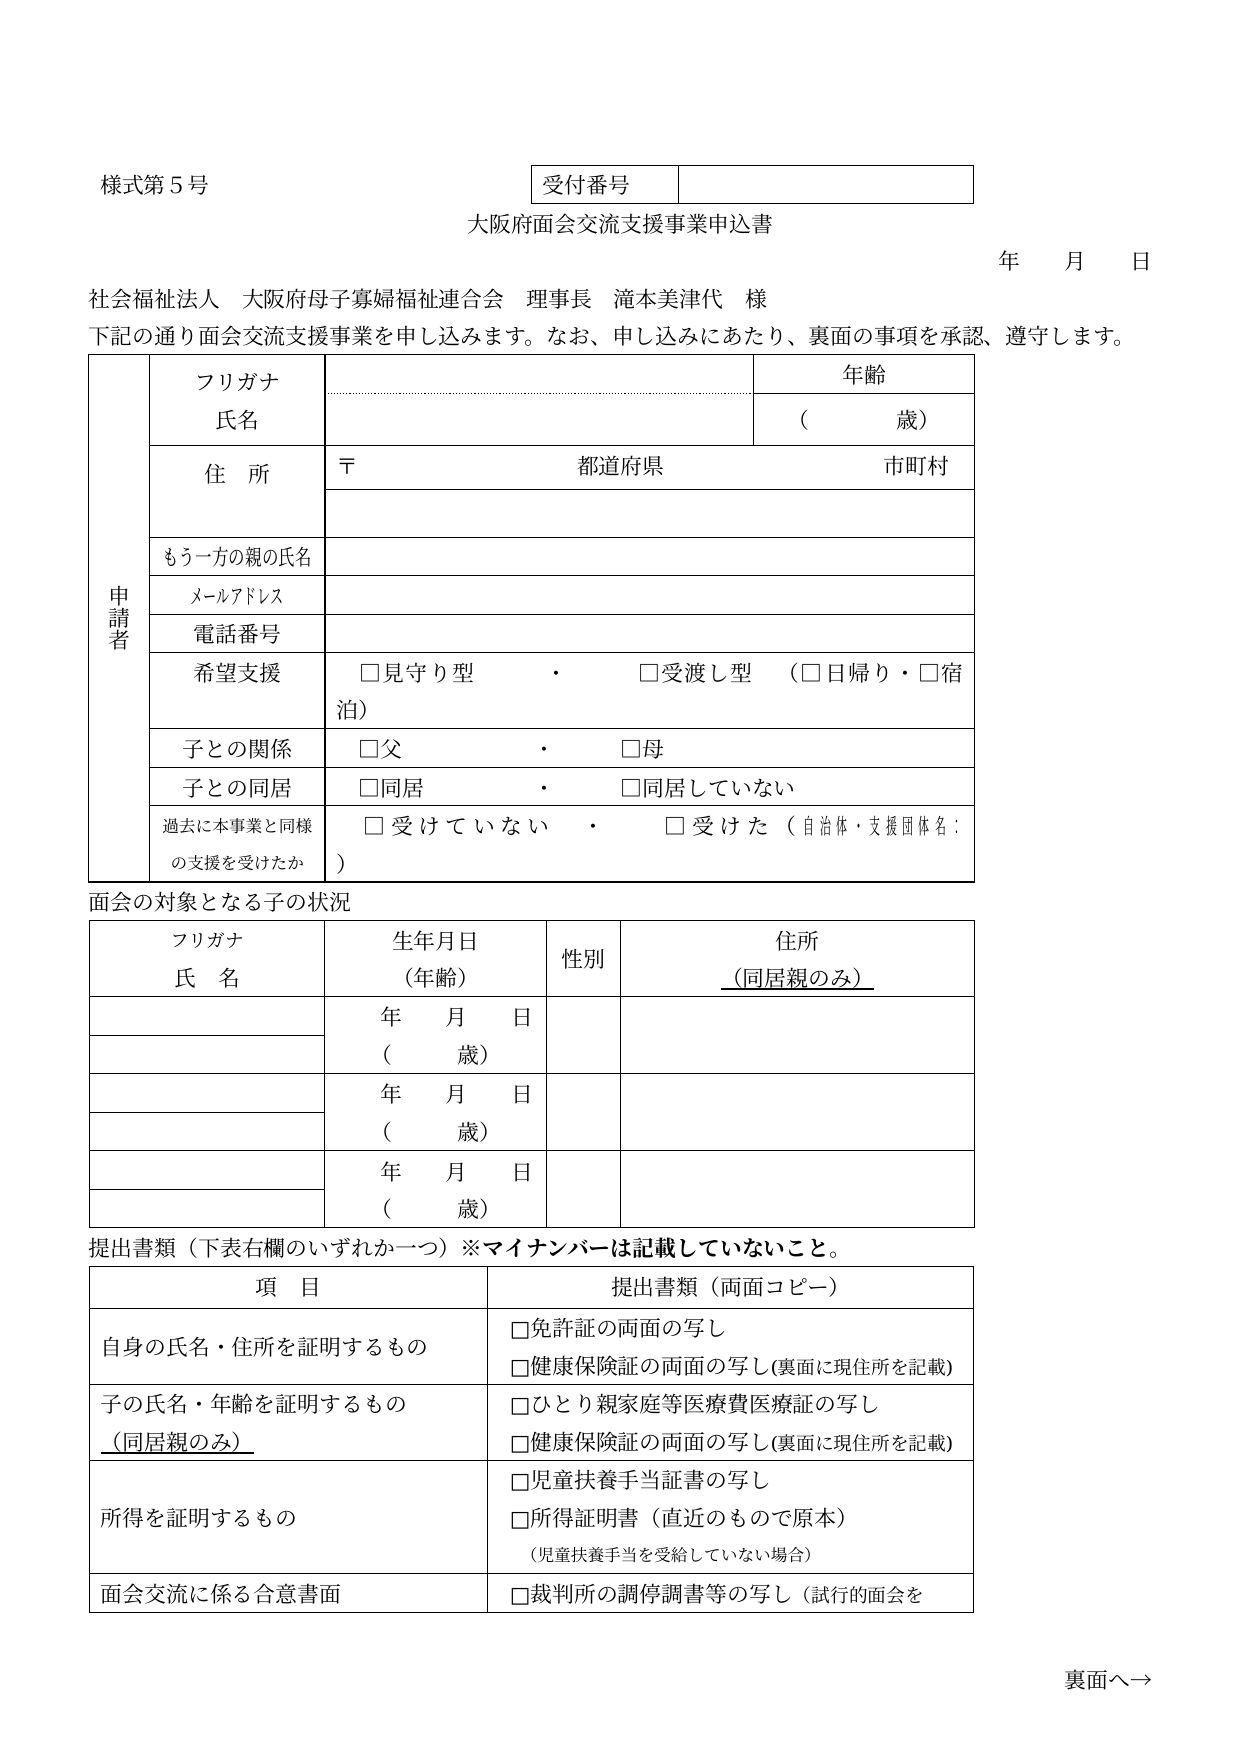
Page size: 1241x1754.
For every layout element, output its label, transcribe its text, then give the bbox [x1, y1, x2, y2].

text 提出書類（下表右欄のいずれか一つ）※マイナンバーは記載していないこと。 [89, 1228, 1152, 1266]
table_cell 年 月 日 （ 歳） [325, 1151, 546, 1227]
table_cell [488, 1574, 973, 1612]
table_cell [326, 615, 974, 652]
table_cell [326, 576, 974, 614]
text 下記の通り面会交流支援事業を申し込みます。なお、申し込みにあたり、裏面の事項を承認、遵守します。 [89, 317, 1152, 354]
table_cell □児童扶養手当証書の写し □所得証明書（直近のもので原本） （児童扶養手当を受給していない場合） [488, 1461, 973, 1573]
table_cell 希望支援 [150, 653, 324, 728]
table_header 受付番号 [532, 166, 678, 203]
table_header 住所 （同居親のみ） [621, 921, 974, 996]
table_cell □ひとり親家庭等医療費医療証の写し □健康保険証の両面の写し(裏面に現住所を記載) [488, 1385, 973, 1459]
table_cell □受けていない ・ □受けた（自治体・支援団体名： ） [326, 806, 974, 881]
table_cell [547, 1074, 620, 1150]
table_cell □父 ・ □母 [326, 729, 974, 767]
table_header 様式第５号 [89, 165, 531, 203]
text 大阪府面会交流支援事業申込書 [89, 204, 1152, 242]
table_cell （ 歳） [754, 394, 974, 445]
table_cell [90, 1151, 324, 1189]
table_cell □見守り型 ・ □受渡し型 （□日帰り・□宿泊） [326, 653, 974, 728]
table_cell 年 月 日 （ 歳） [325, 997, 546, 1073]
table_cell □同居 ・ □同居していない [326, 768, 974, 805]
text 面会の対象となる子の状況 [89, 882, 1152, 920]
table_cell 自身の氏名・住所を証明するもの [90, 1309, 487, 1383]
text 年 月 日 [89, 242, 1152, 279]
table_header 項 目 [90, 1267, 487, 1307]
table_cell [621, 1151, 974, 1227]
table_cell 過去に本事業と同様の支援を受けたか [150, 806, 324, 881]
table_cell 面会交流に係る合意書面 [90, 1574, 487, 1612]
table_header [326, 355, 753, 393]
table_cell [547, 1151, 620, 1227]
table_cell 所得を証明するもの [90, 1461, 487, 1573]
table_header 性別 [547, 921, 620, 996]
table_cell □免許証の両面の写し □健康保険証の両面の写し(裏面に現住所を記載) [488, 1309, 973, 1383]
table_cell [90, 1113, 324, 1150]
table_cell 子との同居 [150, 768, 324, 805]
table_header 年齢 [754, 355, 974, 393]
table_cell [621, 997, 974, 1073]
table_cell [547, 997, 620, 1073]
text 社会福祉法人 大阪府母子寡婦福祉連合会 理事長 滝本美津代 様 [89, 279, 1152, 317]
table_header [679, 166, 973, 203]
table_header フリガナ 氏 名 [90, 921, 324, 996]
table_cell [90, 1074, 324, 1112]
table_cell 住 所 [150, 446, 324, 537]
table_header フリガナ 氏名 [150, 355, 324, 445]
table_cell 子との関係 [150, 729, 324, 767]
table_cell [90, 1036, 324, 1073]
table_cell 〒 都道府県 市町村 [326, 446, 974, 489]
table_cell [90, 1190, 324, 1227]
table_cell 電話番号 [150, 615, 324, 652]
table_cell メールアドレス [150, 576, 324, 614]
table_cell もう一方の親の氏名 [150, 538, 324, 575]
table_cell [326, 490, 974, 537]
table_header 提出書類（両面コピー） [488, 1267, 973, 1307]
table_cell [621, 1074, 974, 1150]
table_header 申請者 [89, 355, 149, 881]
table_header 生年月日 （年齢） [325, 921, 546, 996]
table_cell 子の氏名・年齢を証明するもの （同居親のみ） [90, 1385, 487, 1459]
table_cell [90, 997, 324, 1034]
table_cell [326, 538, 974, 575]
table_cell [326, 393, 753, 445]
table_cell 年 月 日 （ 歳） [325, 1074, 546, 1150]
